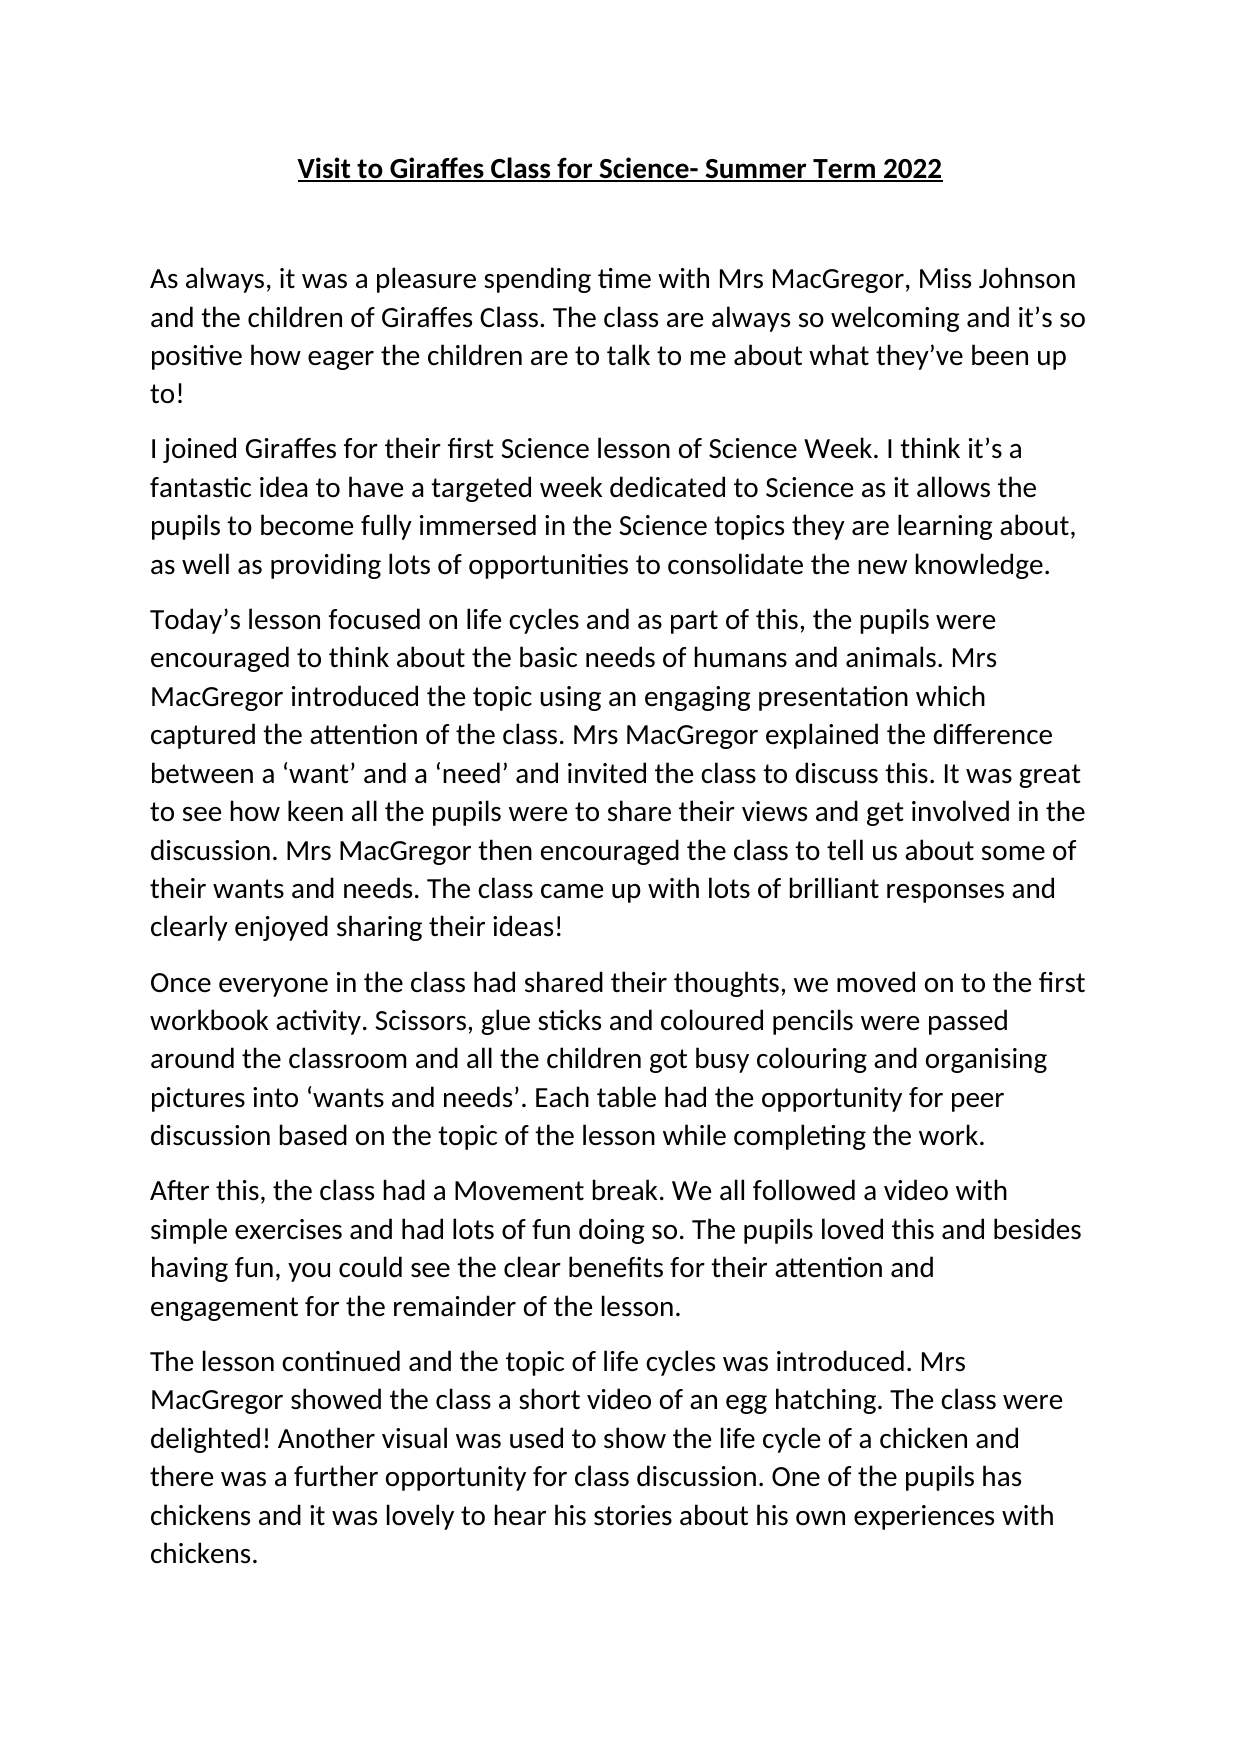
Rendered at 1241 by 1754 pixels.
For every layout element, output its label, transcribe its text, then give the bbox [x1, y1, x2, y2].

text After this, the class had a Movement break. We all followed a video with simple exercises and had lots of fun doing so. The pupils loved this and besides having fun, you could see the clear benefits for their attention and engagement for the remainder of the lesson. [150, 1172, 1090, 1323]
text The lesson continued and the topic of life cycles was introduced. Mrs MacGregor showed the class a short video of an egg hatching. The class were delighted! Another visual was used to show the life cycle of a chicken and there was a further opportunity for class discussion. One of the pupils has chickens and it was lovely to hear his stories about his own experiences with chickens. [150, 1343, 1090, 1571]
text Visit to Giraffes Class for Science- Summer Term 2022 [150, 150, 1090, 186]
text Once everyone in the class had shared their thoughts, we moved on to the first workbook activity. Scissors, glue sticks and coloured pencils were passed around the classroom and all the children got busy colouring and organising pictures into ‘wants and needs’. Each table had the opportunity for peer discussion based on the topic of the lesson while completing the work. [150, 964, 1090, 1153]
text I joined Giraffes for their first Science lesson of Science Week. I think it’s a fantastic idea to have a targeted week dedicated to Science as it allows the pupils to become fully immersed in the Science topics they are learning about, as well as providing lots of opportunities to consolidate the new knowledge. [150, 431, 1090, 582]
text As always, it was a pleasure spending time with Mrs MacGregor, Miss Johnson and the children of Giraffes Class. The class are always so welcoming and it’s so positive how eager the children are to talk to me about what they’ve been up to! [150, 260, 1090, 411]
text Today’s lesson focused on life cycles and as part of this, the pupils were encouraged to think about the basic needs of humans and animals. Mrs MacGregor introduced the topic using an engaging presentation which captured the attention of the class. Mrs MacGregor explained the difference between a ‘want’ and a ‘need’ and invited the class to discuss this. It was great to see how keen all the pupils were to share their views and get involved in the discussion. Mrs MacGregor then encouraged the class to tell us about some of their wants and needs. The class came up with lots of brilliant responses and clearly enjoyed sharing their ideas! [150, 601, 1090, 944]
